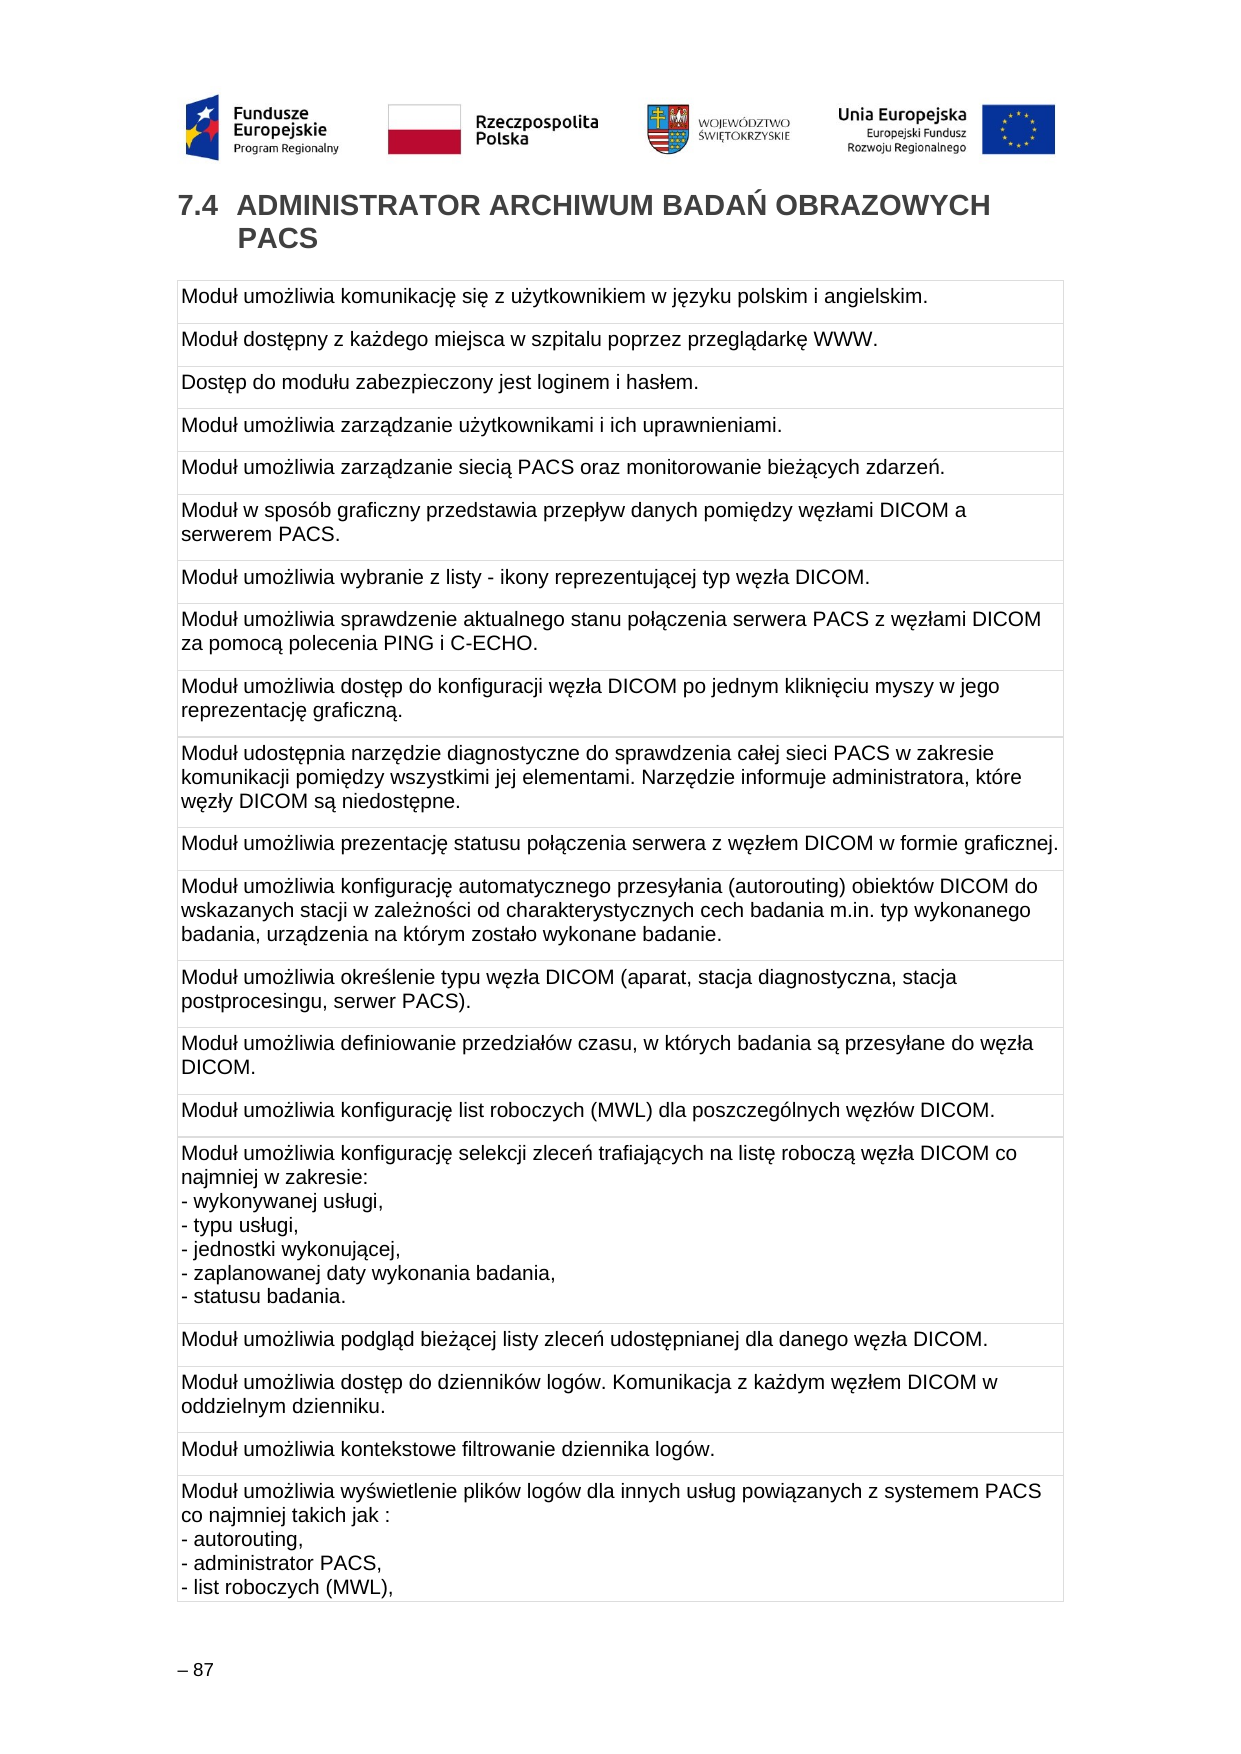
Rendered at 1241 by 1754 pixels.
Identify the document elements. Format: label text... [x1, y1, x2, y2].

table_cell Moduł umożliwia sprawdzenie aktualnego stanu połączenia serwera PACS z węzłami DICOM za pomocą polecenia PING i C-ECHO. [178, 604, 1063, 670]
table_cell Moduł w sposób graficzny przedstawia przepływ danych pomiędzy węzłami DICOM a serwerem PACS. [178, 495, 1063, 560]
table_cell Moduł udostępnia narzędzie diagnostyczne do sprawdzenia całej sieci PACS w zakresie komunikacji pomiędzy wszystkimi jej elementami. Narzędzie informuje administratora, które węzły DICOM są niedostępne. [178, 738, 1063, 827]
table_cell Moduł umożliwia podgląd bieżącej listy zleceń udostępnianej dla danego węzła DICOM. [178, 1324, 1063, 1366]
picture [177, 86, 1063, 167]
table_cell Moduł dostępny z każdego miejsca w szpitalu poprzez przeglądarkę WWW. [178, 324, 1063, 366]
table_cell Moduł umożliwia definiowanie przedziałów czasu, w których badania są przesyłane do węzła DICOM. [178, 1028, 1063, 1094]
table_cell Moduł umożliwia konfigurację automatycznego przesyłania (autorouting) obiektów DICOM do wskazanych stacji w zależności od charakterystycznych cech badania m.in. typ wykonanego badania, urządzenia na którym zostało wykonane badanie. [178, 871, 1063, 960]
subtitle ADMINISTRATOR ARCHIWUM BADAŃ OBRAZOWYCH PACS [177, 188, 1063, 255]
table_header Moduł umożliwia komunikację się z użytkownikiem w języku polskim i angielskim. [178, 281, 1063, 323]
table_cell Moduł umożliwia określenie typu węzła DICOM (aparat, stacja diagnostyczna, stacja postprocesingu, serwer PACS). [178, 961, 1063, 1027]
table_cell Moduł umożliwia kontekstowe filtrowanie dziennika logów. [178, 1433, 1063, 1475]
table_cell Moduł umożliwia wybranie z listy - ikony reprezentującej typ węzła DICOM. [178, 561, 1063, 603]
table_cell Moduł umożliwia konfigurację selekcji zleceń trafiających na listę roboczą węzła DICOM co najmniej w zakresie: - wykonywanej usługi, - typu usługi, - jednostki wykonującej, - zaplanowanej daty wykonania badania, - statusu badania. [178, 1138, 1063, 1323]
table_cell Moduł umożliwia zarządzanie użytkownikami i ich uprawnieniami. [178, 409, 1063, 451]
table_cell Moduł umożliwia konfigurację list roboczych (MWL) dla poszczególnych węzłów DICOM. [178, 1095, 1063, 1136]
table_cell Moduł umożliwia dostęp do konfiguracji węzła DICOM po jednym kliknięciu myszy w jego reprezentację graficzną. [178, 671, 1063, 736]
table_cell Moduł umożliwia prezentację statusu połączenia serwera z węzłem DICOM w formie graficznej. [178, 828, 1063, 870]
table_cell Moduł umożliwia dostęp do dzienników logów. Komunikacja z każdym węzłem DICOM w oddzielnym dzienniku. [178, 1367, 1063, 1432]
table_cell Moduł umożliwia zarządzanie siecią PACS oraz monitorowanie bieżących zdarzeń. [178, 452, 1063, 494]
table_cell Dostęp do modułu zabezpieczony jest loginem i hasłem. [178, 367, 1063, 408]
